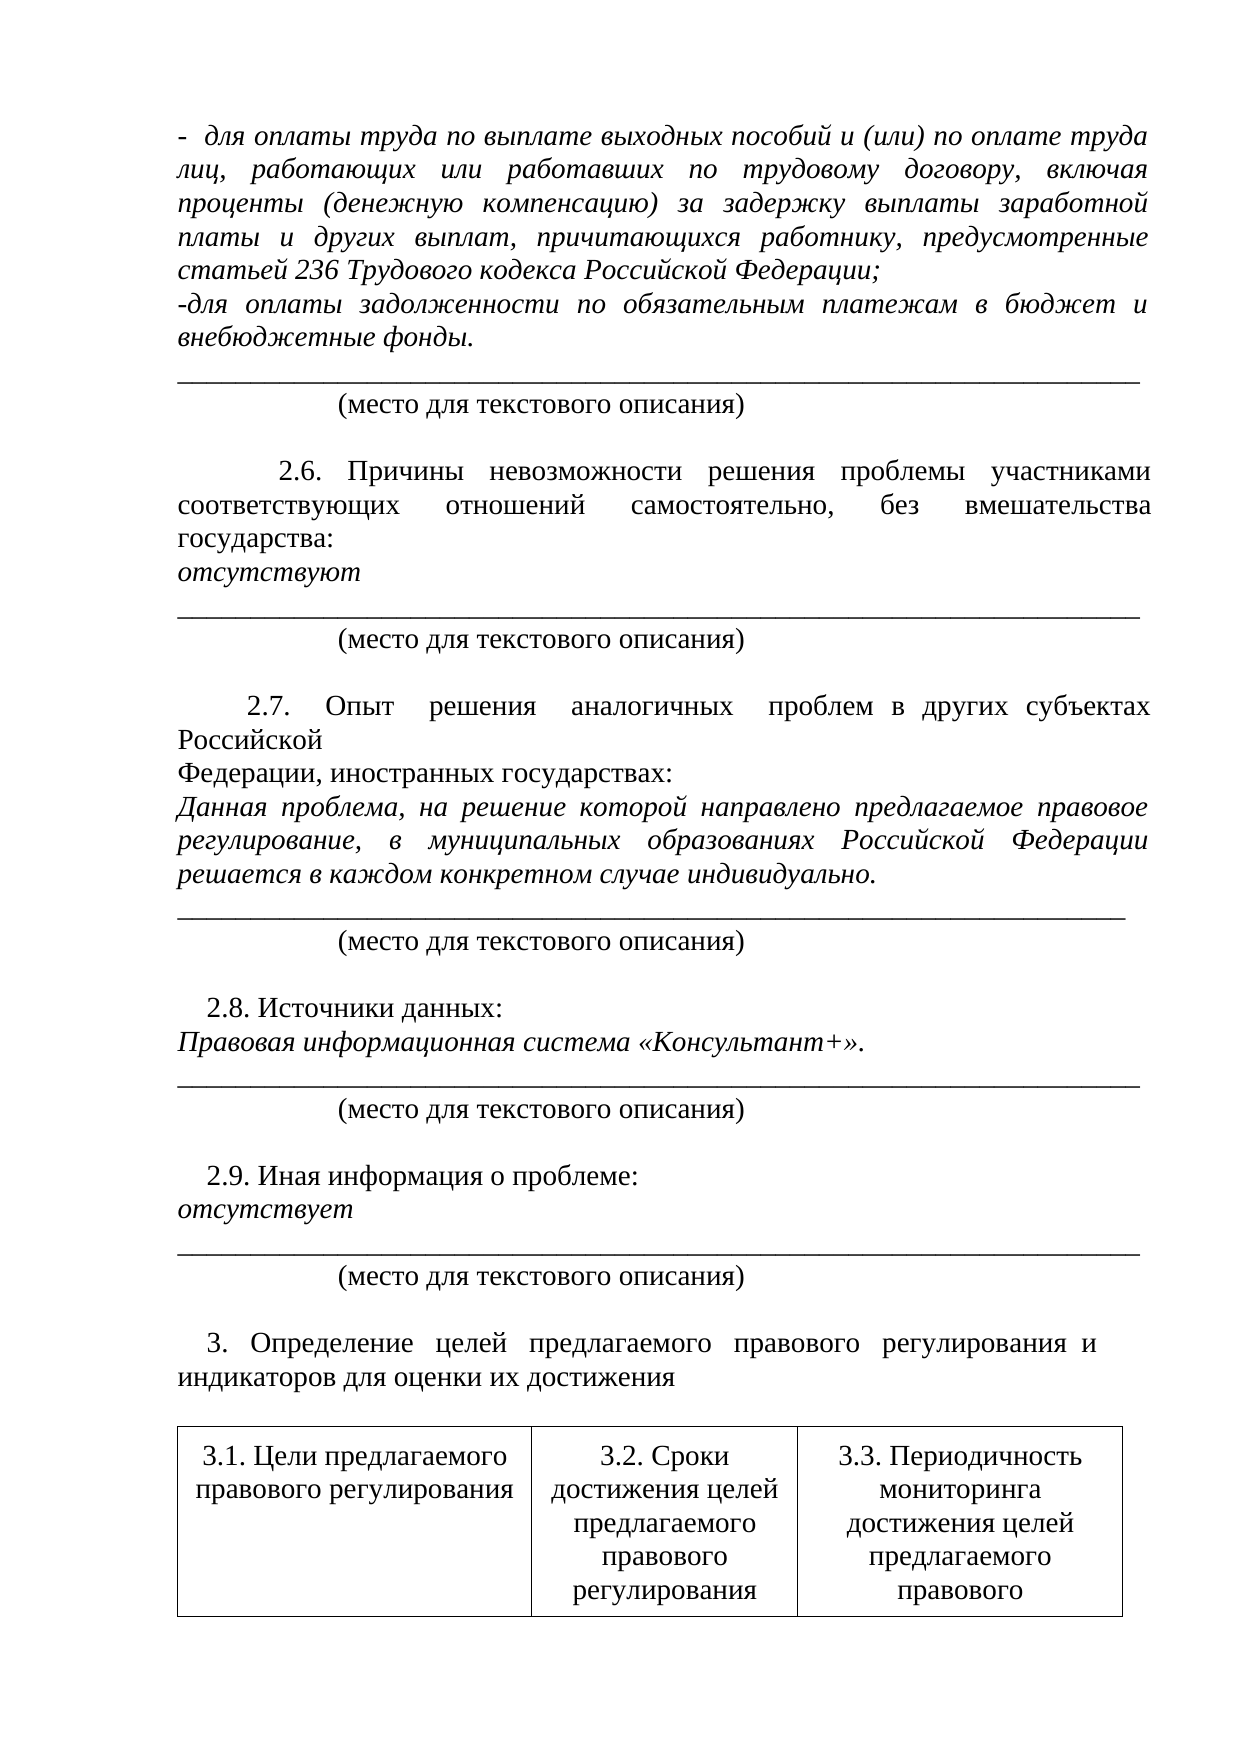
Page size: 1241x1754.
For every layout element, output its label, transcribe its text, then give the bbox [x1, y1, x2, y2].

text -для оплаты задолженности по обязательным платежам в бюджет и внебюджетные фонды. [177, 286, 1152, 353]
text (место для текстового описания) [177, 923, 1152, 957]
text _________________________________________________________________ [177, 889, 1152, 923]
text (место для текстового описания) [177, 1091, 1152, 1124]
text отсутствуют [177, 554, 1152, 588]
text __________________________________________________________________ [177, 1057, 1152, 1091]
text 2.8. Источники данных: [177, 990, 1152, 1024]
text Федерации, иностранных государствах: [177, 755, 1152, 789]
text - для оплаты труда по выплате выходных пособий и (или) по оплате труда лиц, работающих или работавших по трудовому договору, включая проценты (денежную компенсацию) за задержку выплаты заработной платы и других выплат, причитающихся работнику, предусмотренные статьей 236 Трудового кодекса Российской Федерации; [177, 118, 1152, 286]
text 2.9. Иная информация о проблеме: [177, 1158, 1152, 1191]
text __________________________________________________________________ [177, 1225, 1152, 1258]
text Правовая информационная система «Консультант+». [177, 1024, 1152, 1057]
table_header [178, 1427, 531, 1616]
text 2.7. Опыт решения аналогичных проблем в других субъектах Российской [177, 688, 1152, 755]
text отсутствует [177, 1191, 1152, 1225]
text 3. Определение целей предлагаемого правового регулирования и [177, 1326, 1152, 1359]
text 2.6. Причины невозможности решения проблемы участниками соответствующих отношений самостоятельно, без вмешательства государства: [177, 453, 1152, 554]
text Данная проблема, на решение которой направлено предлагаемое правовое регулирование, в муниципальных образованиях Российской Федерации решается в каждом конкретном случае индивидуально. [177, 789, 1152, 889]
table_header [798, 1427, 1122, 1616]
text индикаторов для оценки их достижения [177, 1359, 1152, 1393]
text __________________________________________________________________ [177, 588, 1152, 621]
text (место для текстового описания) [177, 1258, 1152, 1292]
text (место для текстового описания) [177, 621, 1152, 655]
text (место для текстового описания) [177, 386, 1152, 420]
text __________________________________________________________________ [177, 353, 1152, 386]
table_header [532, 1427, 797, 1616]
